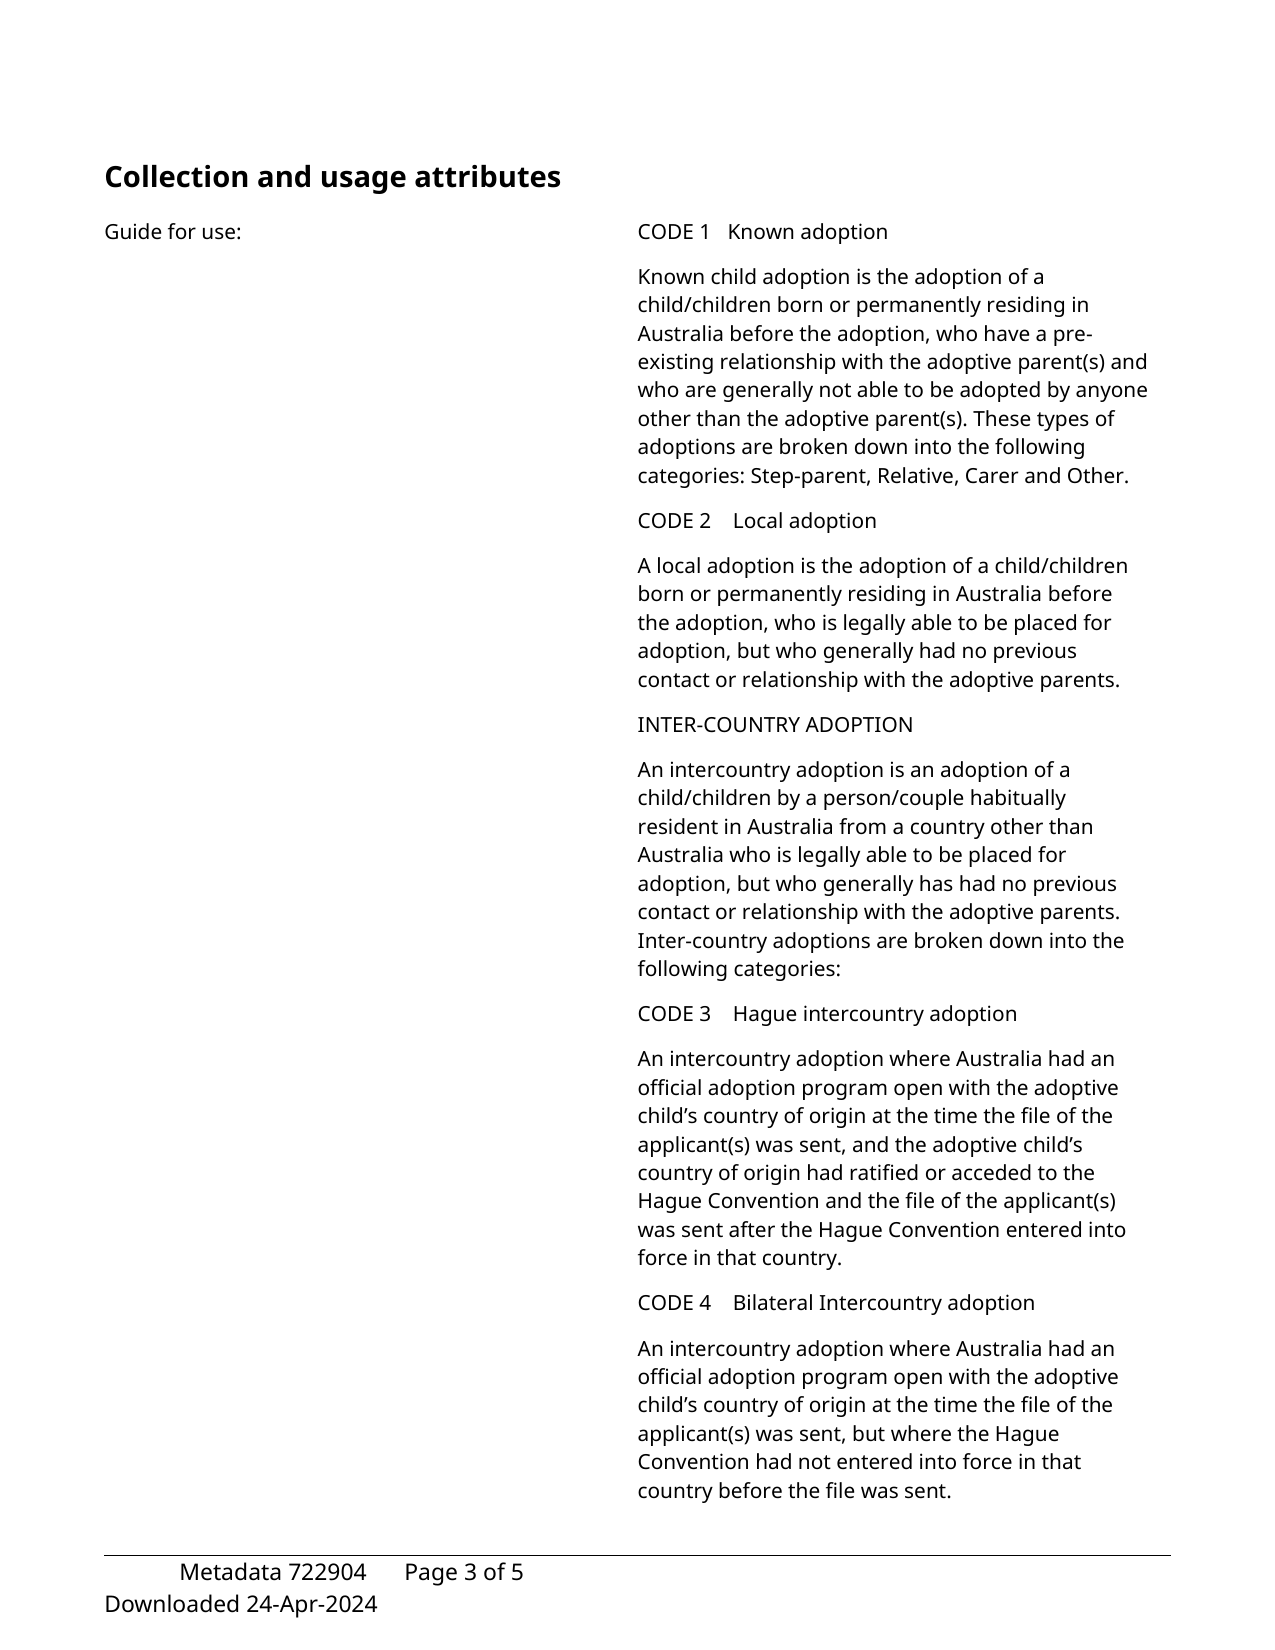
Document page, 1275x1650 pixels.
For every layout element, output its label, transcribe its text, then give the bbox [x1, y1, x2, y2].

table_header Collection and usage attributes [93, 110, 1159, 206]
table_cell Guide for use: [93, 206, 626, 1531]
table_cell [626, 206, 1159, 1531]
